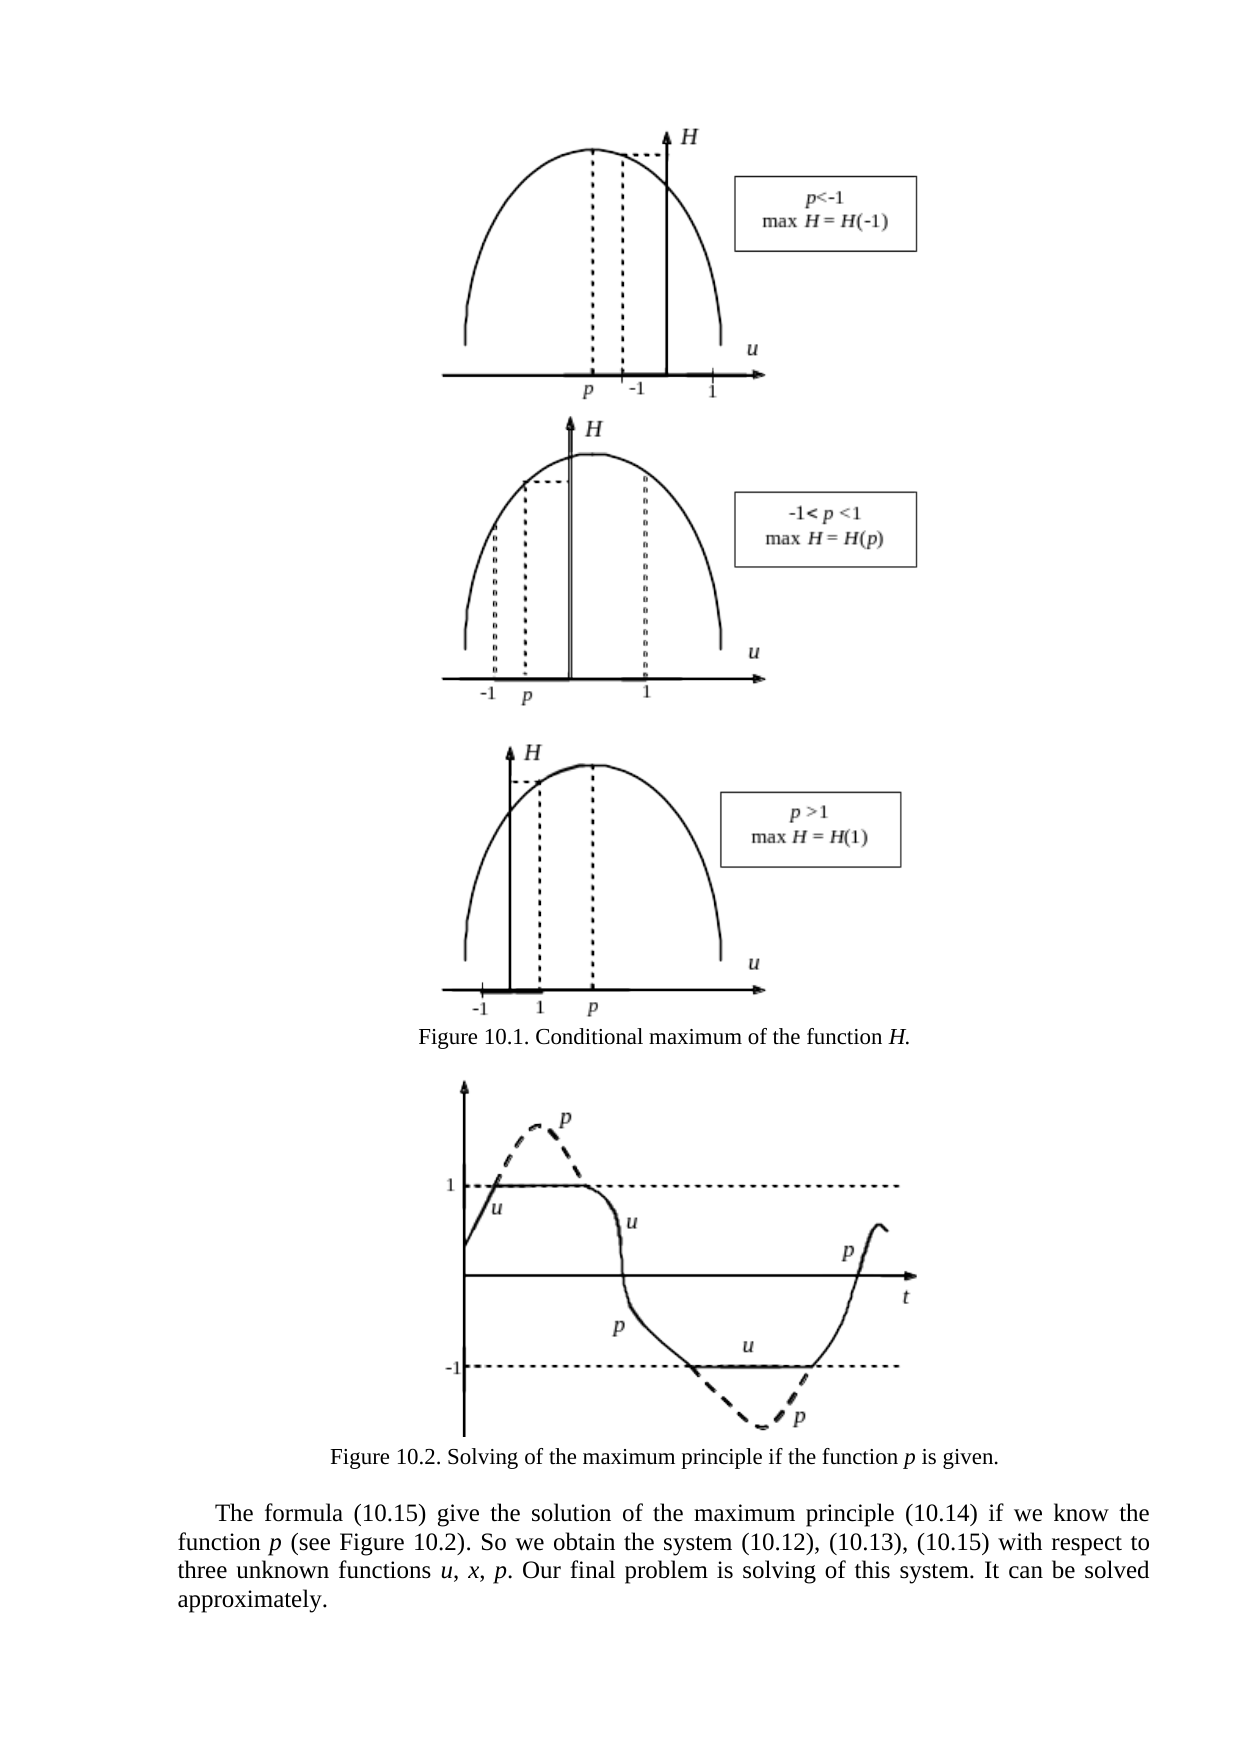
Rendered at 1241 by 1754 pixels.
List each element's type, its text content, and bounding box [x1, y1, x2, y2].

text The formula (10.15) give the solution of the maximum principle (10.14) if we know the function p (see Figure 10.2). So we obtain the system (10.12), (10.13), (10.15) with respect to three unknown functions u, х, p. Our final problem is solving of this system. It can be solved approximately. [177, 1498, 1152, 1613]
text Figure 10.2. Solving of the maximum principle if the function p is given. [177, 1443, 1152, 1469]
text Figure 10.1. Conditional maximum of the function H. [177, 1023, 1152, 1049]
